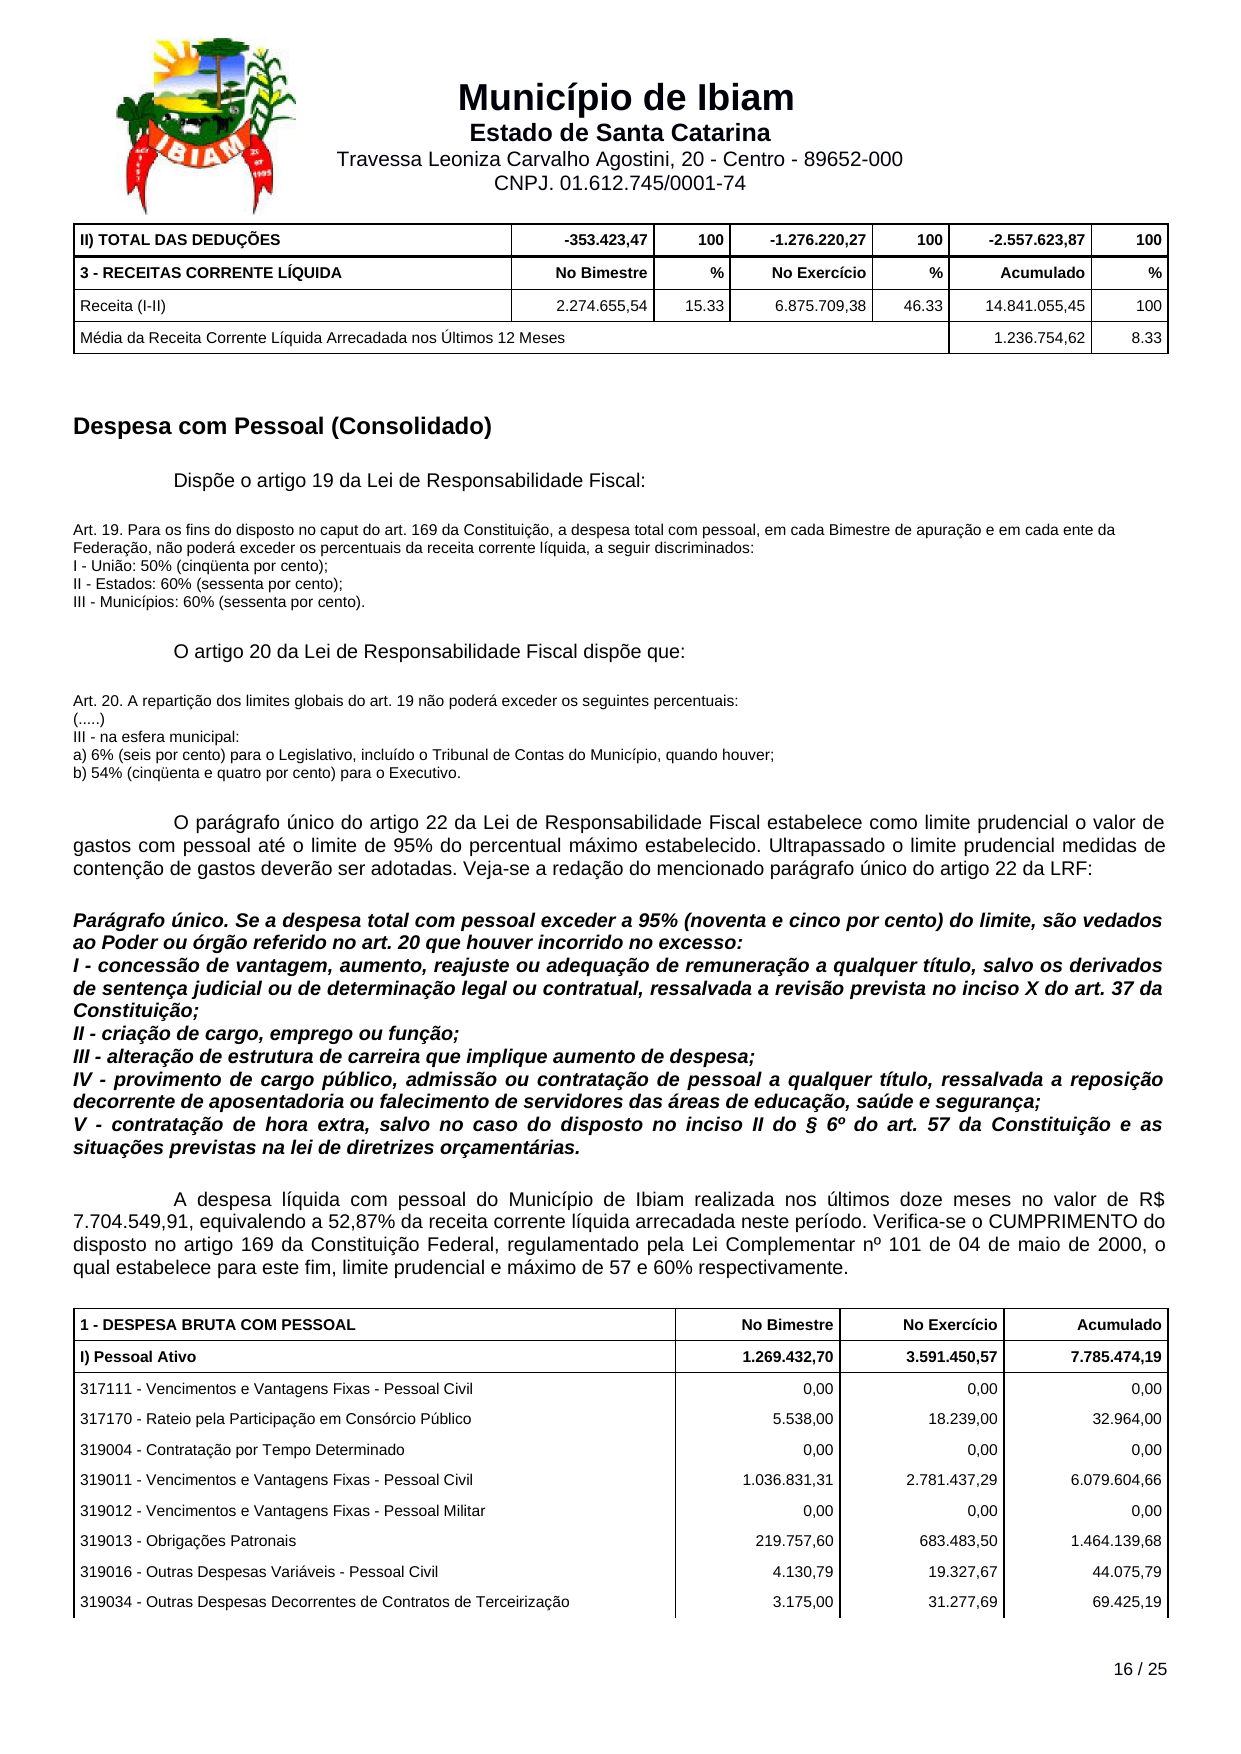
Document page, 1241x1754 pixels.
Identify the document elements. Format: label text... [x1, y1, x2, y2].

text O parágrafo único do artigo 22 da Lei de Responsabilidade Fiscal estabelece como limite prudencial o valor de gastos com pessoal até o limite de 95% do percentual máximo estabelecido. Ultrapassado o limite prudencial medidas de contenção de gastos deverão ser adotadas. Veja-se a redação do mencionado parágrafo único do artigo 22 da LRF: [73, 811, 1167, 879]
text O artigo 20 da Lei de Responsabilidade Fiscal dispõe que: [73, 640, 1167, 663]
table_cell 100 [1092, 225, 1167, 255]
table_cell -2.557.623,87 [950, 225, 1091, 255]
table_header No Bimestre [676, 1309, 839, 1339]
text Art. 19. Para os fins do disposto no caput do art. 169 da Constituição, a despesa total com pessoal, em cada Bimestre de apuração e em cada ente da Federação, não poderá exceder os percentuais da receita corrente líquida, a seguir discriminados: I - União: 50% (cinqüenta por cento); II - Estados: 60% (sessenta por cento); III - Municípios: 60% (sessenta por cento). [73, 521, 1167, 611]
table_cell 31.277,69 [841, 1587, 1003, 1617]
table_header % [1092, 258, 1167, 288]
table_header Acumulado [950, 258, 1091, 288]
table_cell 2.274.655,54 [512, 290, 653, 321]
text V - contratação de hora extra, salvo no caso do disposto no inciso II do § 6º do art. 57 da Constituição e as situações previstas na lei de diretrizes orçamentárias. [73, 1113, 1167, 1158]
text Despesa com Pessoal (Consolidado) [73, 412, 1167, 440]
table_cell 219.757,60 [676, 1526, 839, 1556]
table_cell 1.236.754,62 [950, 322, 1091, 353]
table_cell 5.538,00 [676, 1404, 839, 1434]
table_cell 18.239,00 [841, 1404, 1003, 1434]
table_cell 2.781.437,29 [841, 1465, 1003, 1495]
text Art. 20. A repartição dos limites globais do art. 19 não poderá exceder os seguintes percentuais: (.....) III - na esfera municipal: a) 6% (seis por cento) para o Legislativo, incluído o Tribunal de Contas do Município, quando houver; b) 54% (cinqüenta e quatro por cento) para o Executivo. [73, 692, 1167, 782]
table_header No Bimestre [512, 258, 653, 288]
table_header % [655, 258, 729, 288]
table_cell 69.425,19 [1005, 1587, 1167, 1617]
text I - concessão de vantagem, aumento, reajuste ou adequação de remuneração a qualquer título, salvo os derivados de sentença judicial ou de determinação legal ou contratual, ressalvada a revisão prevista no inciso X do art. 37 da Constituição; [73, 954, 1167, 1022]
table_header No Exercício [841, 1309, 1003, 1339]
table_cell 319034 - Outras Despesas Decorrentes de Contratos de Terceirização [75, 1587, 675, 1617]
table_cell 6.875.709,38 [731, 290, 872, 321]
table_cell 317170 - Rateio pela Participação em Consórcio Público [75, 1404, 675, 1434]
table_cell 44.075,79 [1005, 1556, 1167, 1587]
table_cell 6.079.604,66 [1005, 1465, 1167, 1495]
table_cell 1.464.139,68 [1005, 1526, 1167, 1556]
table_cell 0,00 [841, 1495, 1003, 1526]
table_cell -353.423,47 [512, 225, 653, 255]
table_cell 319004 - Contratação por Tempo Determinado [75, 1434, 675, 1465]
table_cell 100 [1092, 290, 1167, 321]
text A despesa líquida com pessoal do Município de Ibiam realizada nos últimos doze meses no valor de R$ 7.704.549,91, equivalendo a 52,87% da receita corrente líquida arrecadada neste período. Verifica-se o CUMPRIMENTO do disposto no artigo 169 da Constituição Federal, regulamentado pela Lei Complementar nº 101 de 04 de maio de 2000, o qual estabelece para este fim, limite prudencial e máximo de 57 e 60% respectivamente. [73, 1187, 1167, 1278]
table_cell I) Pessoal Ativo [75, 1341, 675, 1372]
text IV - provimento de cargo público, admissão ou contratação de pessoal a qualquer título, ressalvada a reposição decorrente de aposentadoria ou falecimento de servidores das áreas de educação, saúde e segurança; [73, 1067, 1167, 1113]
table_cell 319016 - Outras Despesas Variáveis - Pessoal Civil [75, 1556, 675, 1587]
text II - criação de cargo, emprego ou função; [73, 1022, 1167, 1045]
table_cell 319011 - Vencimentos e Vantagens Fixas - Pessoal Civil [75, 1465, 675, 1495]
table_cell 7.785.474,19 [1005, 1341, 1167, 1372]
text Dispõe o artigo 19 da Lei de Responsabilidade Fiscal: [73, 469, 1167, 492]
table_cell 3.591.450,57 [841, 1341, 1003, 1372]
table_cell 317111 - Vencimentos e Vantagens Fixas - Pessoal Civil [75, 1373, 675, 1404]
table_cell 0,00 [1005, 1434, 1167, 1465]
table_cell 32.964,00 [1005, 1404, 1167, 1434]
table_header Acumulado [1005, 1309, 1167, 1339]
table_cell -1.276.220,27 [731, 225, 872, 255]
table_cell 4.130,79 [676, 1556, 839, 1587]
table_cell 319012 - Vencimentos e Vantagens Fixas - Pessoal Militar [75, 1495, 675, 1526]
picture [116, 36, 296, 216]
table_cell 0,00 [841, 1434, 1003, 1465]
table_cell 15.33 [655, 290, 729, 321]
table_cell 0,00 [676, 1373, 839, 1404]
table_cell 0,00 [841, 1373, 1003, 1404]
table_cell 0,00 [676, 1495, 839, 1526]
table_cell Média da Receita Corrente Líquida Arrecadada nos Últimos 12 Meses [75, 322, 948, 353]
table_cell Receita (I-II) [75, 290, 511, 321]
table_cell 3.175,00 [676, 1587, 839, 1617]
table_cell 0,00 [1005, 1373, 1167, 1404]
table_header No Exercício [731, 258, 872, 288]
table_cell 100 [873, 225, 948, 255]
text Parágrafo único. Se a despesa total com pessoal exceder a 95% (noventa e cinco por cento) do limite, são vedados ao Poder ou órgão referido no art. 20 que houver incorrido no excesso: [73, 908, 1167, 954]
table_cell 0,00 [676, 1434, 839, 1465]
table_cell 1.269.432,70 [676, 1341, 839, 1372]
table_cell 8.33 [1092, 322, 1167, 353]
table_cell 46.33 [873, 290, 948, 321]
table_header % [873, 258, 948, 288]
table_cell 683.483,50 [841, 1526, 1003, 1556]
table_header 3 - RECEITAS CORRENTE LÍQUIDA [75, 258, 511, 288]
table_cell II) TOTAL DAS DEDUÇÕES [75, 225, 511, 255]
table_cell 100 [655, 225, 729, 255]
table_cell 1.036.831,31 [676, 1465, 839, 1495]
table_cell 19.327,67 [841, 1556, 1003, 1587]
text III - alteração de estrutura de carreira que implique aumento de despesa; [73, 1045, 1167, 1067]
table_cell 14.841.055,45 [950, 290, 1091, 321]
table_cell 0,00 [1005, 1495, 1167, 1526]
table_cell 319013 - Obrigações Patronais [75, 1526, 675, 1556]
table_header 1 - DESPESA BRUTA COM PESSOAL [75, 1309, 675, 1339]
